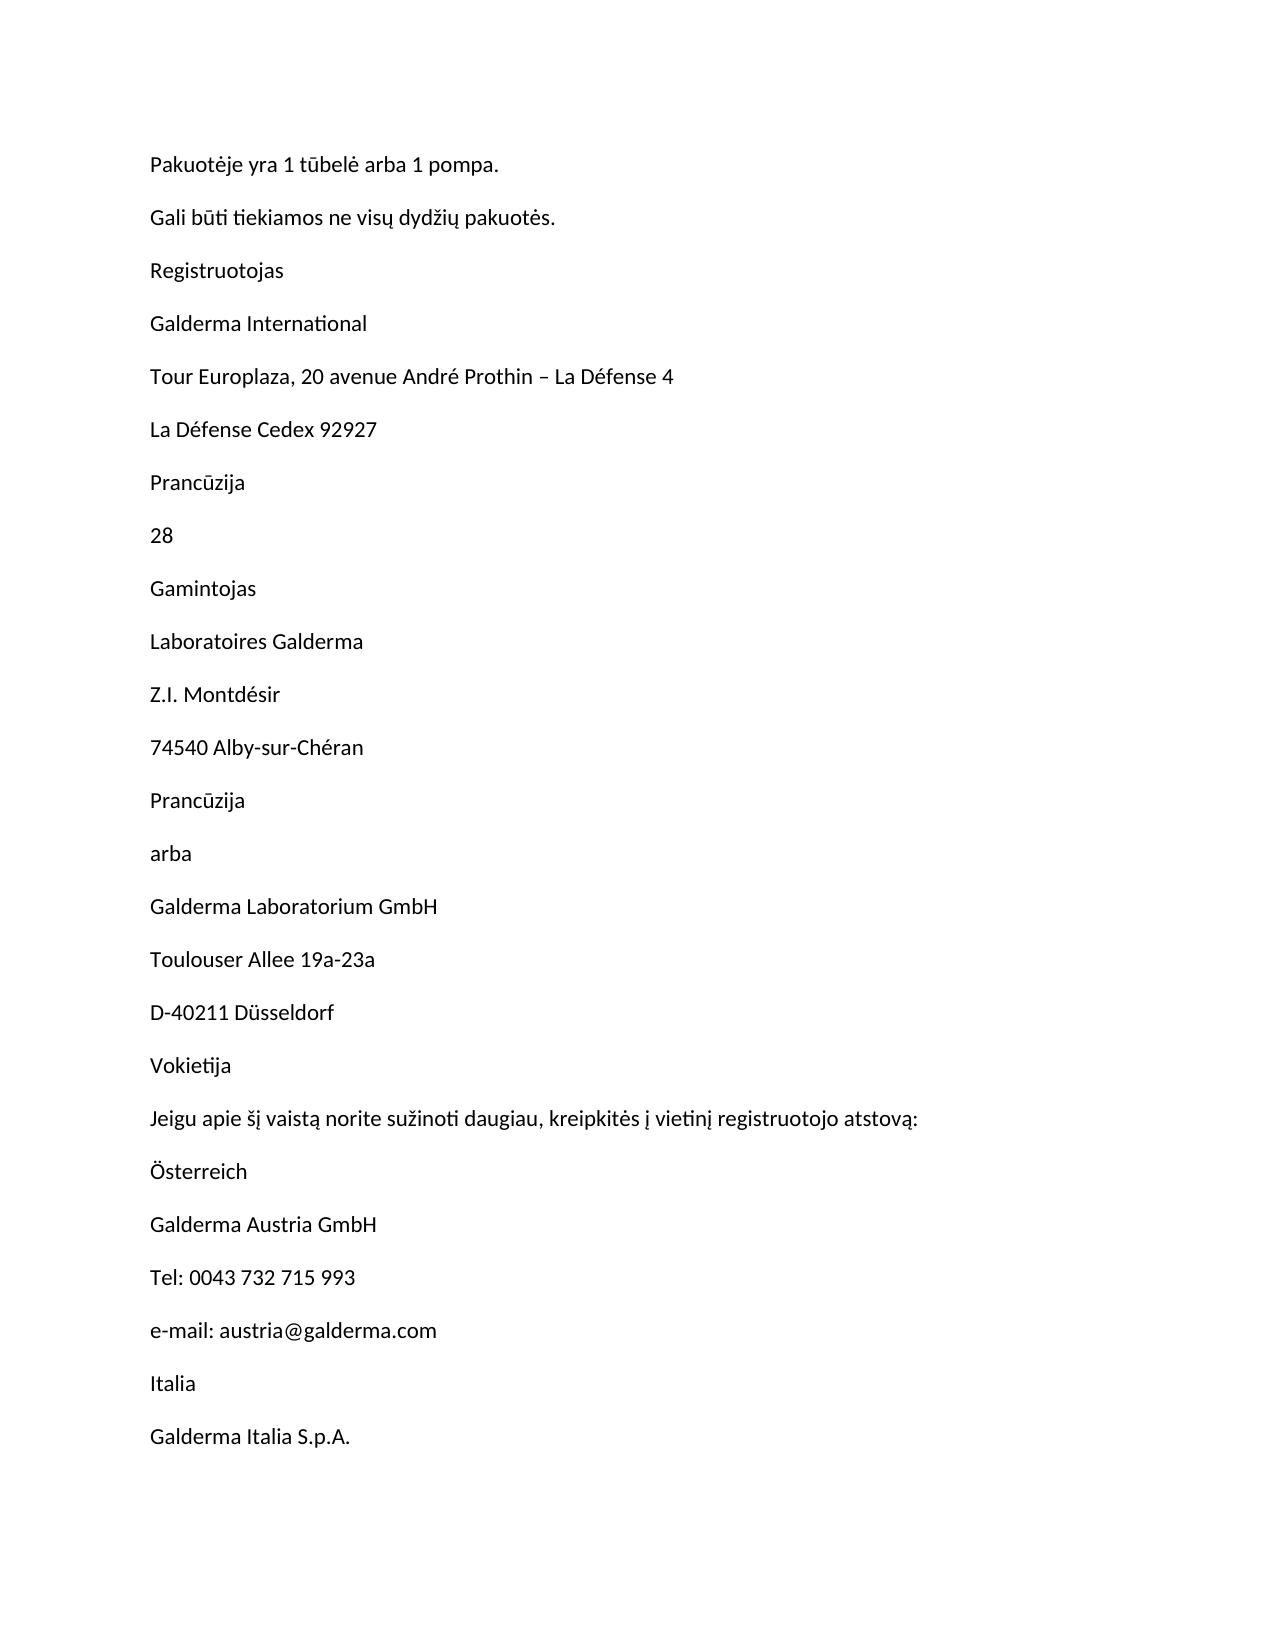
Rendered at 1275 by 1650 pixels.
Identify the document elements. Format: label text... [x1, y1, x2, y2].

text Toulouser Allee 19a-23a [150, 945, 1125, 973]
text Gamintojas [150, 574, 1125, 602]
text Laboratoires Galderma [150, 627, 1125, 655]
text Galderma International [150, 309, 1125, 337]
text D-40211 Düsseldorf [150, 998, 1125, 1026]
text Z.I. Montdésir [150, 680, 1125, 708]
text arba [150, 839, 1125, 867]
text Galderma Italia S.p.A. [150, 1422, 1125, 1451]
text Tel: 0043 732 715 993 [150, 1263, 1125, 1291]
text Österreich [150, 1157, 1125, 1185]
text La Défense Cedex 92927 [150, 415, 1125, 443]
text Prancūzija [150, 468, 1125, 496]
text Vokietija [150, 1051, 1125, 1079]
text Tour Europlaza, 20 avenue André Prothin – La Défense 4 [150, 362, 1125, 390]
text Gali būti tiekiamos ne visų dydžių pakuotės. [150, 203, 1125, 231]
text e-mail: austria@galderma.com [150, 1316, 1125, 1344]
text 28 [150, 521, 1125, 549]
text 74540 Alby-sur-Chéran [150, 733, 1125, 761]
text Pakuotėje yra 1 tūbelė arba 1 pompa. [150, 150, 1125, 178]
text Italia [150, 1369, 1125, 1397]
text Jeigu apie šį vaistą norite sužinoti daugiau, kreipkitės į vietinį registruotojo atstovą: [150, 1104, 1125, 1132]
text Galderma Laboratorium GmbH [150, 892, 1125, 920]
text Prancūzija [150, 786, 1125, 814]
text Galderma Austria GmbH [150, 1210, 1125, 1238]
text Registruotojas [150, 256, 1125, 284]
